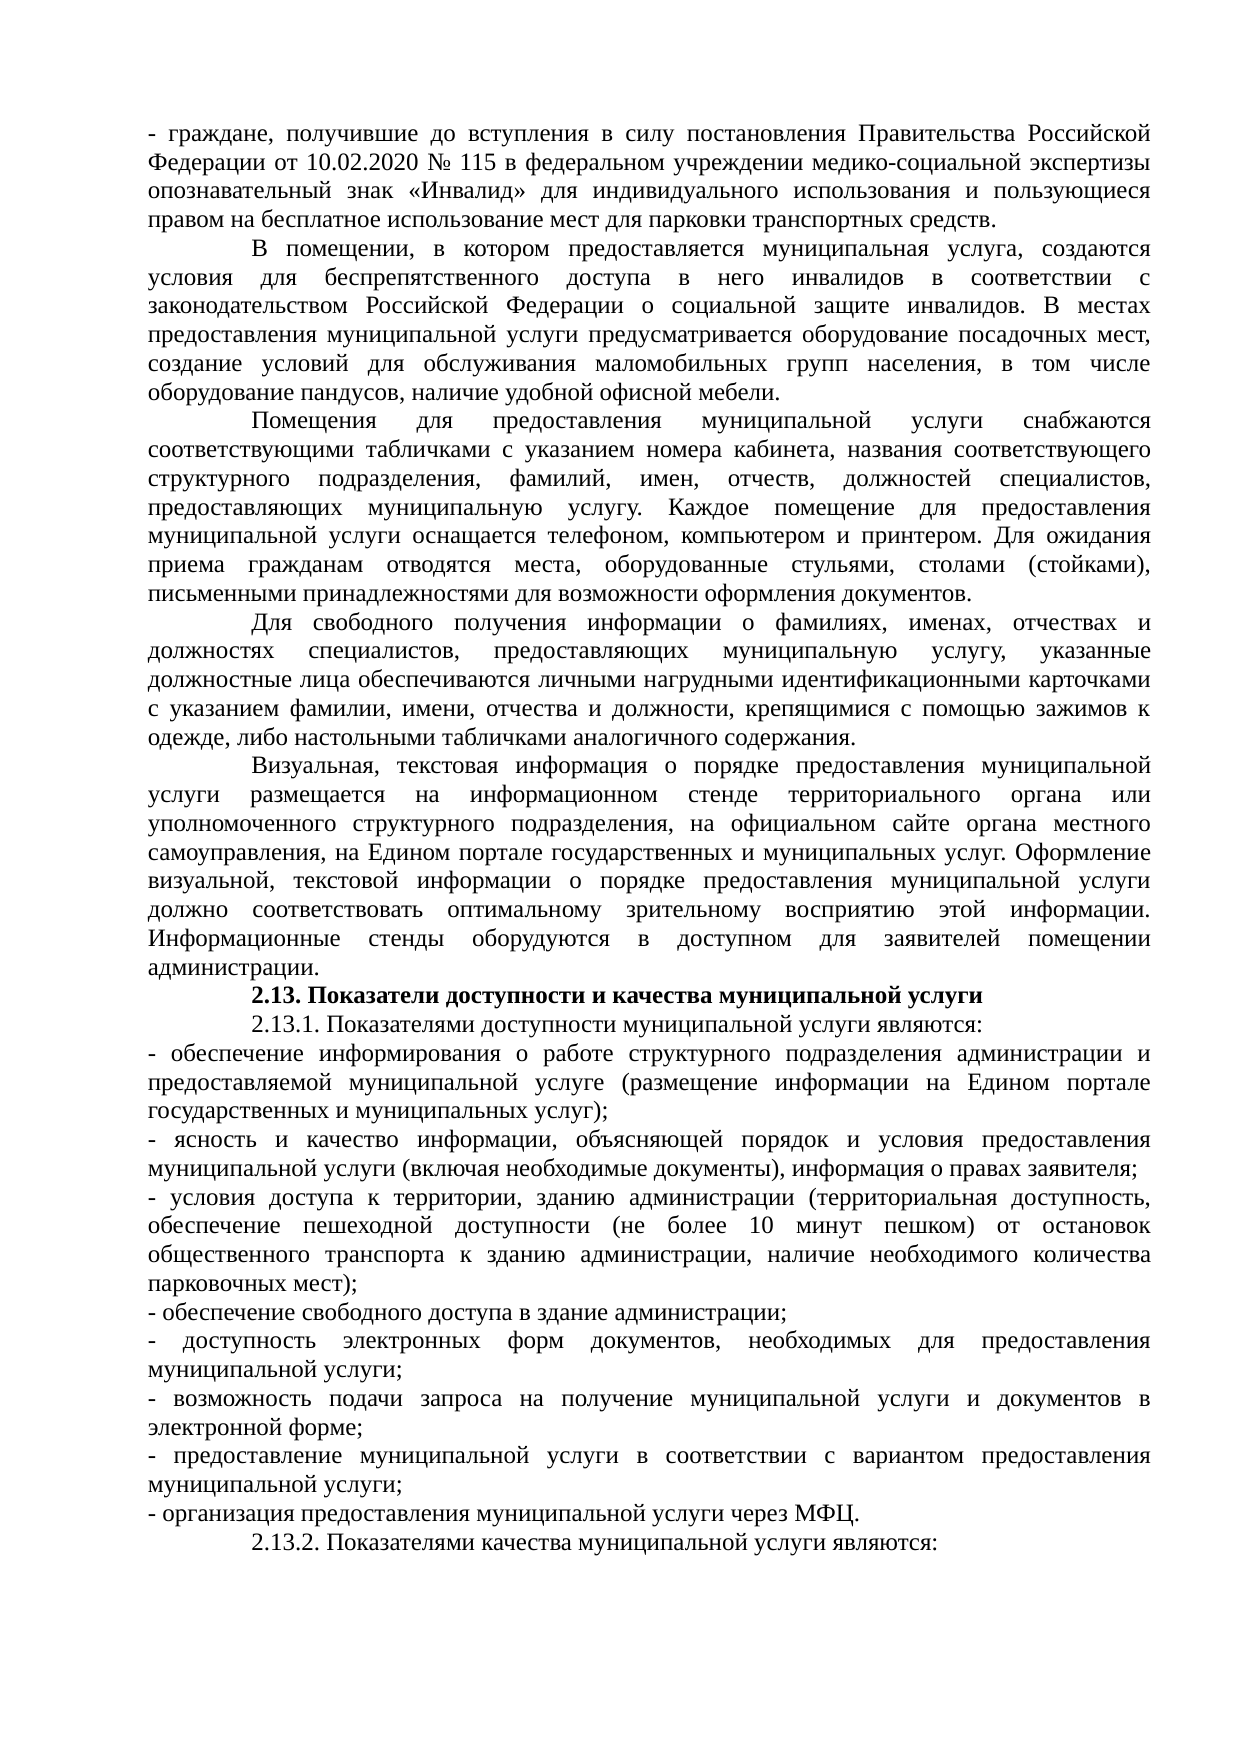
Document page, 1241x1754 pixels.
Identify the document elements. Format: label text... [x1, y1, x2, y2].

text - доступность электронных форм документов, необходимых для предоставления муниципальной услуги; [148, 1326, 1152, 1383]
text - обеспечение информирования о работе структурного подразделения администрации и предоставляемой муниципальной услуге (размещение информации на Едином портале государственных и муниципальных услуг); [148, 1038, 1152, 1124]
text Помещения для предоставления муниципальной услуги снабжаются соответствующими табличками с указанием номера кабинета, названия соответствующего структурного подразделения, фамилий, имен, отчеств, должностей специалистов, предоставляющих муниципальную услугу. Каждое помещение для предоставления муниципальной услуги оснащается телефоном, компьютером и принтером. Для ожидания приема гражданам отводятся места, оборудованные стульями, столами (стойками), письменными принадлежностями для возможности оформления документов. [148, 406, 1152, 607]
text В помещении, в котором предоставляется муниципальная услуга, создаются условия для беспрепятственного доступа в него инвалидов в соответствии с законодательством Российской Федерации о социальной защите инвалидов. В местах предоставления муниципальной услуги предусматривается оборудование посадочных мест, создание условий для обслуживания маломобильных групп населения, в том числе оборудование пандусов, наличие удобной офисной мебели. [148, 233, 1152, 406]
text - условия доступа к территории, зданию администрации (территориальная доступность, обеспечение пешеходной доступности (не более 10 минут пешком) от остановок общественного транспорта к зданию администрации, наличие необходимого количества парковочных мест); [148, 1182, 1152, 1297]
text - организация предоставления муниципальной услуги через МФЦ. [148, 1498, 1152, 1527]
text - граждане, получившие до вступления в силу постановления Правительства Российской Федерации от 10.02.2020 № 115 в федеральном учреждении медико-социальной экспертизы опознавательный знак «Инвалид» для индивидуального использования и пользующиеся правом на бесплатное использование мест для парковки транспортных средств. [148, 118, 1152, 233]
text 2.13.2. Показателями качества муниципальной услуги являются: [148, 1527, 1152, 1556]
text 2.13. Показатели доступности и качества муниципальной услуги [148, 981, 1152, 1009]
text - предоставление муниципальной услуги в соответствии с вариантом предоставления муниципальной услуги; [148, 1441, 1152, 1498]
text - обеспечение свободного доступа в здание администрации; [148, 1297, 1152, 1326]
text 2.13.1. Показателями доступности муниципальной услуги являются: [148, 1009, 1152, 1038]
text Для свободного получения информации о фамилиях, именах, отчествах и должностях специалистов, предоставляющих муниципальную услугу, указанные должностные лица обеспечиваются личными нагрудными идентификационными карточками с указанием фамилии, имени, отчества и должности, крепящимися с помощью зажимов к одежде, либо настольными табличками аналогичного содержания. [148, 607, 1152, 751]
text - ясность и качество информации, объясняющей порядок и условия предоставления муниципальной услуги (включая необходимые документы), информация о правах заявителя; [148, 1124, 1152, 1182]
text - возможность подачи запроса на получение муниципальной услуги и документов в электронной форме; [148, 1383, 1152, 1441]
text Визуальная, текстовая информация о порядке предоставления муниципальной услуги размещается на информационном стенде территориального органа или уполномоченного структурного подразделения, на официальном сайте органа местного самоуправления, на Едином портале государственных и муниципальных услуг. Оформление визуальной, текстовой информации о порядке предоставления муниципальной услуги должно соответствовать оптимальному зрительному восприятию этой информации. Информационные стенды оборудуются в доступном для заявителей помещении администрации. [148, 751, 1152, 981]
